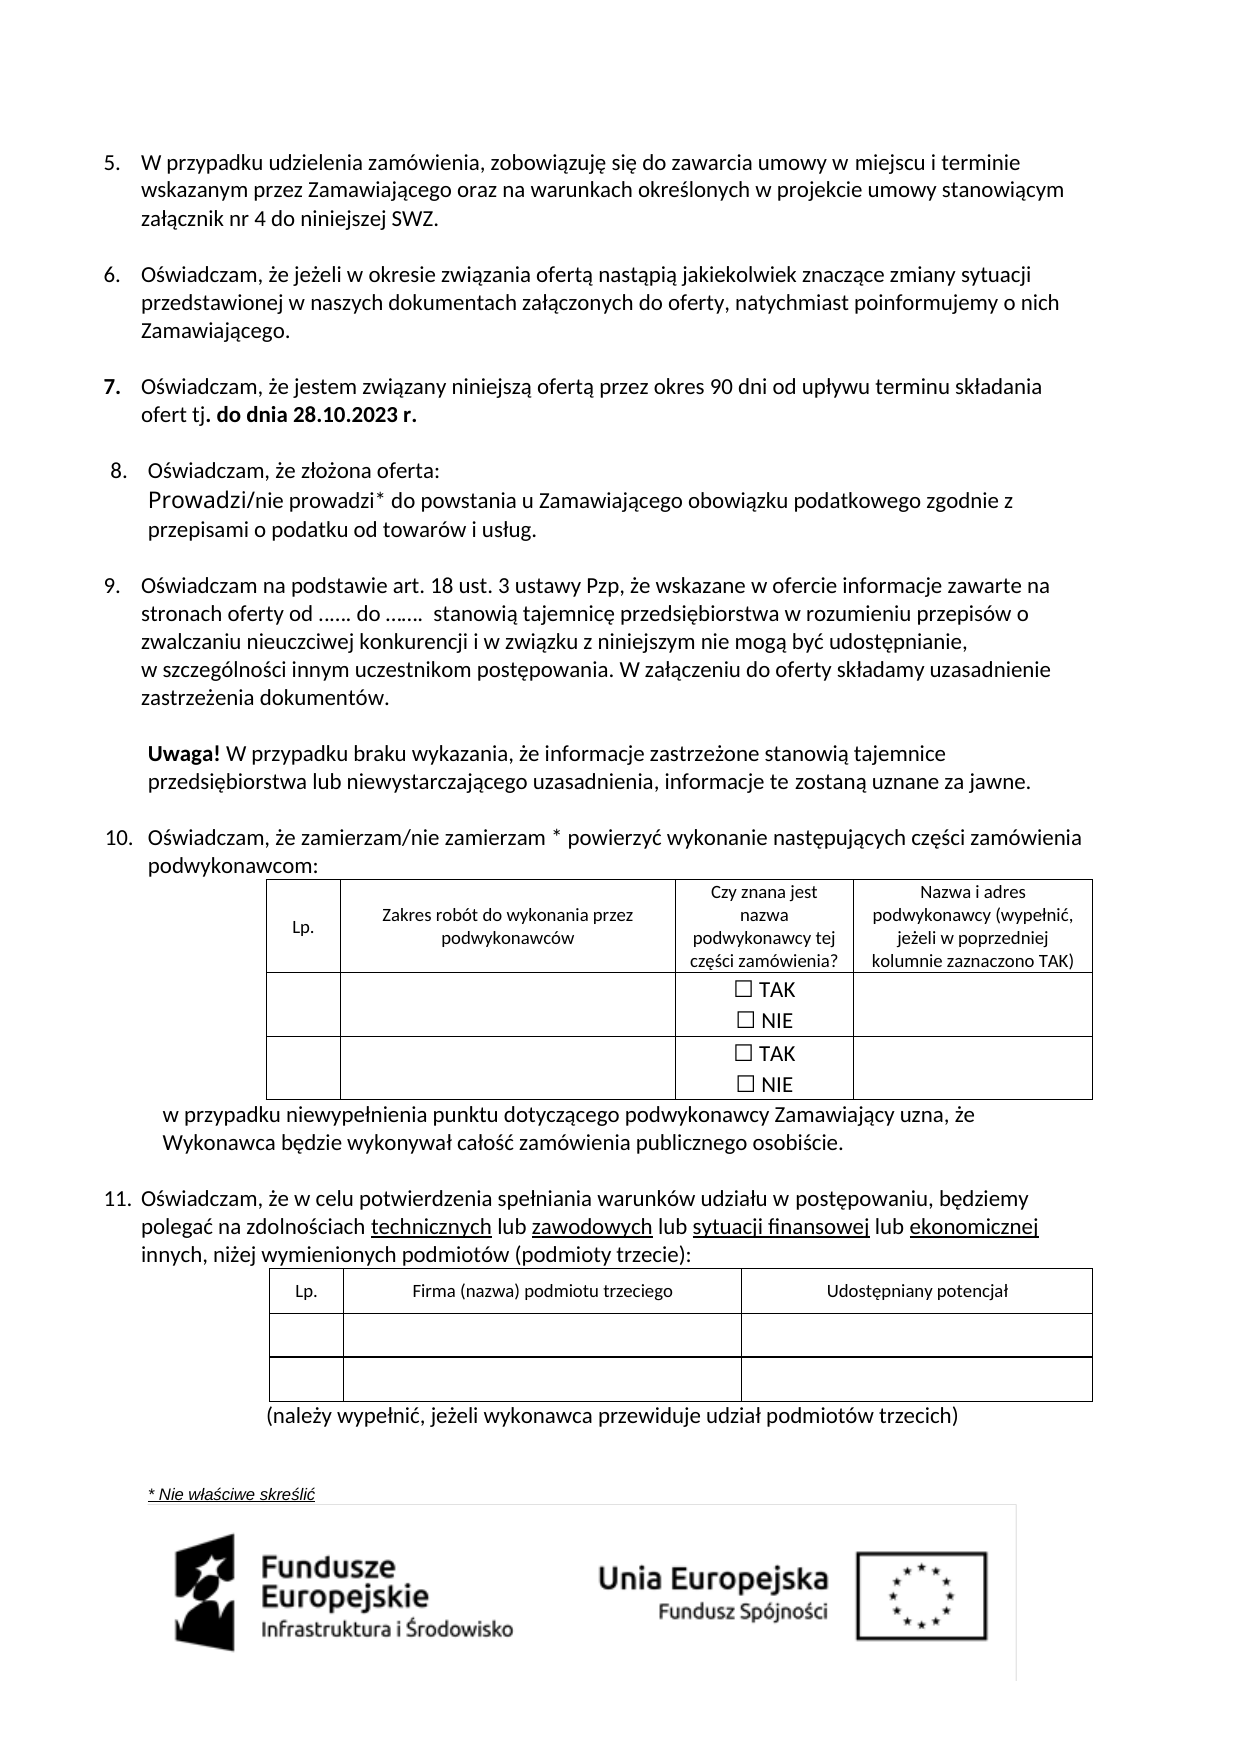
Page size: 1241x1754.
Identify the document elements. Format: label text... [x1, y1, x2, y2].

table_cell [270, 1358, 343, 1401]
table_header Udostępniany potencjał [742, 1269, 1092, 1312]
table_header Firma (nazwa) podmiotu trzeciego [344, 1269, 741, 1312]
table_cell TAK NIE [676, 1037, 853, 1099]
table_cell [341, 973, 675, 1036]
table_cell [742, 1358, 1092, 1401]
list Oświadczam, że w celu potwierdzenia spełniania warunków udziału w postępowaniu, będziemy polegać na zdolnościach technicznych lub zawodowych lub sytuacji finansowej lub ekonomicznej innych, niżej wymienionych podmiotów (podmioty trzecie): [103, 1184, 1093, 1268]
list Oświadczam na podstawie art. 18 ust. 3 ustawy Pzp, że wskazane w ofercie informacje zawarte na stronach oferty od ..…. do ……. stanowią tajemnicę przedsiębiorstwa w rozumieniu przepisów o zwalczaniu nieuczciwej konkurencji i w związku z niniejszym nie mogą być udostępnianie, w szczególności innym uczestnikom postępowania. W załączeniu do oferty składamy uzasadnienie zastrzeżenia dokumentów. [103, 571, 1093, 711]
table_cell [854, 1037, 1092, 1099]
table_header Zakres robót do wykonania przez podwykonawców [341, 880, 675, 972]
text Uwaga! W przypadku braku wykazania, że informacje zastrzeżone stanowią tajemnice przedsiębiorstwa lub niewystarczającego uzasadnienia, informacje te zostaną uznane za jawne. [148, 739, 1093, 795]
list Oświadczam, że jestem związany niniejszą ofertą przez okres 90 dni od upływu terminu składania ofert tj. do dnia 28.10.2023 r. [103, 372, 1093, 428]
table_cell [270, 1314, 343, 1356]
table_cell [854, 973, 1092, 1036]
table_header Nazwa i adres podwykonawcy (wypełnić, jeżeli w poprzedniej kolumnie zaznaczono TAK) [854, 880, 1092, 972]
text (należy wypełnić, jeżeli wykonawca przewiduje udział podmiotów trzecich) [148, 1402, 1093, 1429]
table_header Lp. [270, 1269, 343, 1312]
text Prowadzi/nie prowadzi* do powstania u Zamawiającego obowiązku podatkowego zgodnie z przepisami o podatku od towarów i usług. [148, 484, 1093, 543]
table_cell [341, 1037, 675, 1099]
list Oświadczam, że jeżeli w okresie związania ofertą nastąpią jakiekolwiek znaczące zmiany sytuacji przedstawionej w naszych dokumentach załączonych do oferty, natychmiast poinformujemy o nich Zamawiającego. [103, 260, 1093, 344]
table_header Lp. [267, 880, 340, 972]
table_cell TAK NIE [676, 973, 853, 1036]
table_cell [344, 1358, 741, 1401]
table_cell [742, 1314, 1092, 1356]
list Oświadczam, że złożona oferta: [110, 456, 1093, 484]
text w przypadku niewypełnienia punktu dotyczącego podwykonawcy Zamawiający uzna, że Wykonawca będzie wykonywał całość zamówienia publicznego osobiście. [162, 1100, 1093, 1156]
table_header Czy znana jest nazwa podwykonawcy tej części zamówienia? [676, 880, 853, 972]
list Oświadczam, że zamierzam/nie zamierzam * powierzyć wykonanie następujących części zamówienia podwykonawcom: [104, 823, 1093, 879]
picture [147, 1503, 1018, 1681]
table_cell [267, 1037, 340, 1099]
list W przypadku udzielenia zamówienia, zobowiązuję się do zawarcia umowy w miejscu i terminie wskazanym przez Zamawiającego oraz na warunkach określonych w projekcie umowy stanowiącym załącznik nr 4 do niniejszej SWZ. [103, 148, 1093, 232]
table_cell [267, 973, 340, 1036]
table_cell [344, 1314, 741, 1356]
